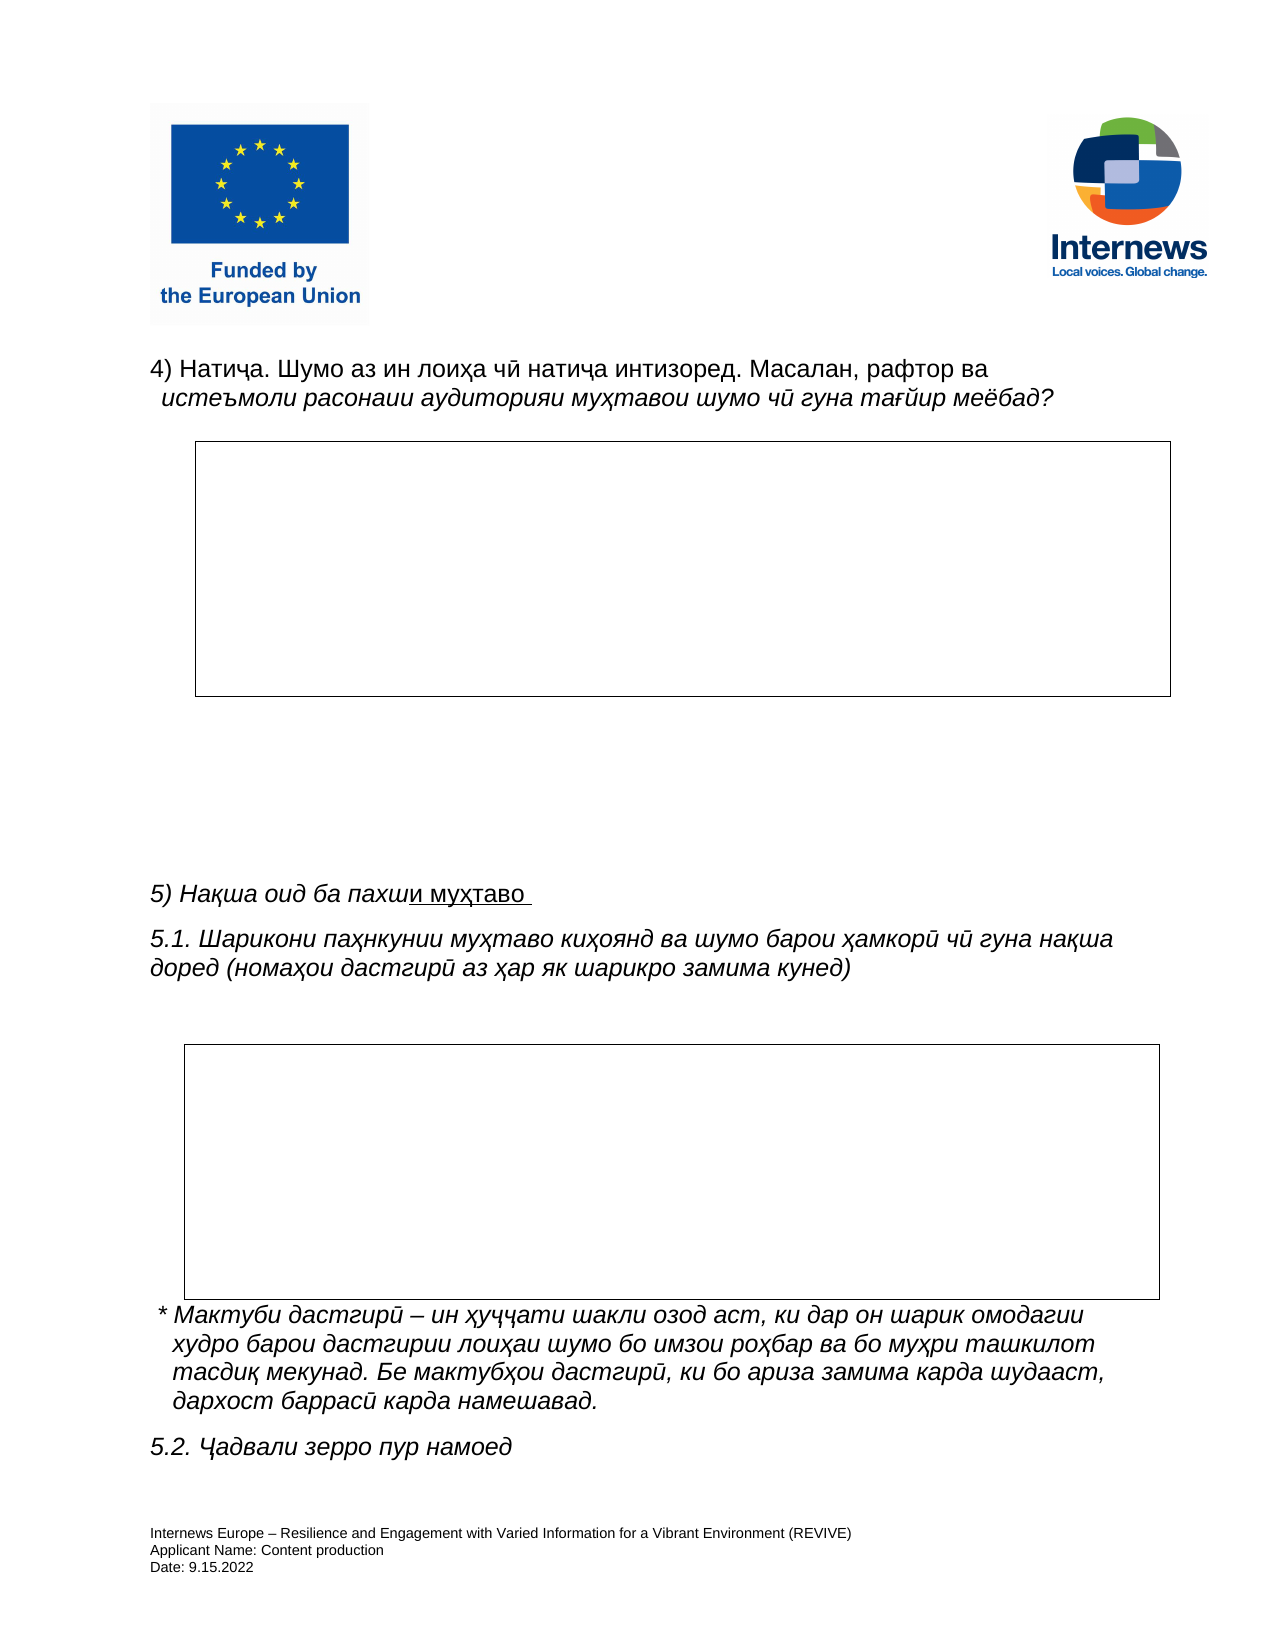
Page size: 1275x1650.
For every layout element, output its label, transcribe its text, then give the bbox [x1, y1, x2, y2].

picture [1046, 114, 1209, 277]
text 4) Натиҷа. Шумо аз ин лоиҳа чӣ натиҷа интизоред. Масалан, рафтор ва истеъмоли расонаии аудиторияи муҳтавои шумо чӣ гуна тағйир меёбад? [150, 354, 1125, 412]
list 5) Нақша оид ба пахши муҳтаво [150, 879, 1125, 907]
list * Мактуби дастгирӣ – ин ҳуҷҷати шакли озод аст, ки дар он шарик омодагии худро барои дастгирии лоиҳаи шумо бо имзои роҳбар ва бо муҳри ташкилот тасдиқ мекунад. Бе мактубҳои дастгирӣ, ки бо ариза замима карда шудааст, дархост баррасӣ карда намешавад. [150, 1300, 1125, 1415]
list 5.1. Шарикони паҳнкунии муҳтаво киҳоянд ва шумо барои ҳамкорӣ чӣ гуна нақша доред (номаҳои дастгирӣ аз ҳар як шарикро замима кунед) [150, 924, 1125, 982]
table_header [196, 442, 1170, 696]
picture [150, 103, 370, 326]
list 5.2. Ҷадвали зерро пур намоед [150, 1432, 1125, 1460]
table_header [185, 1045, 1159, 1299]
